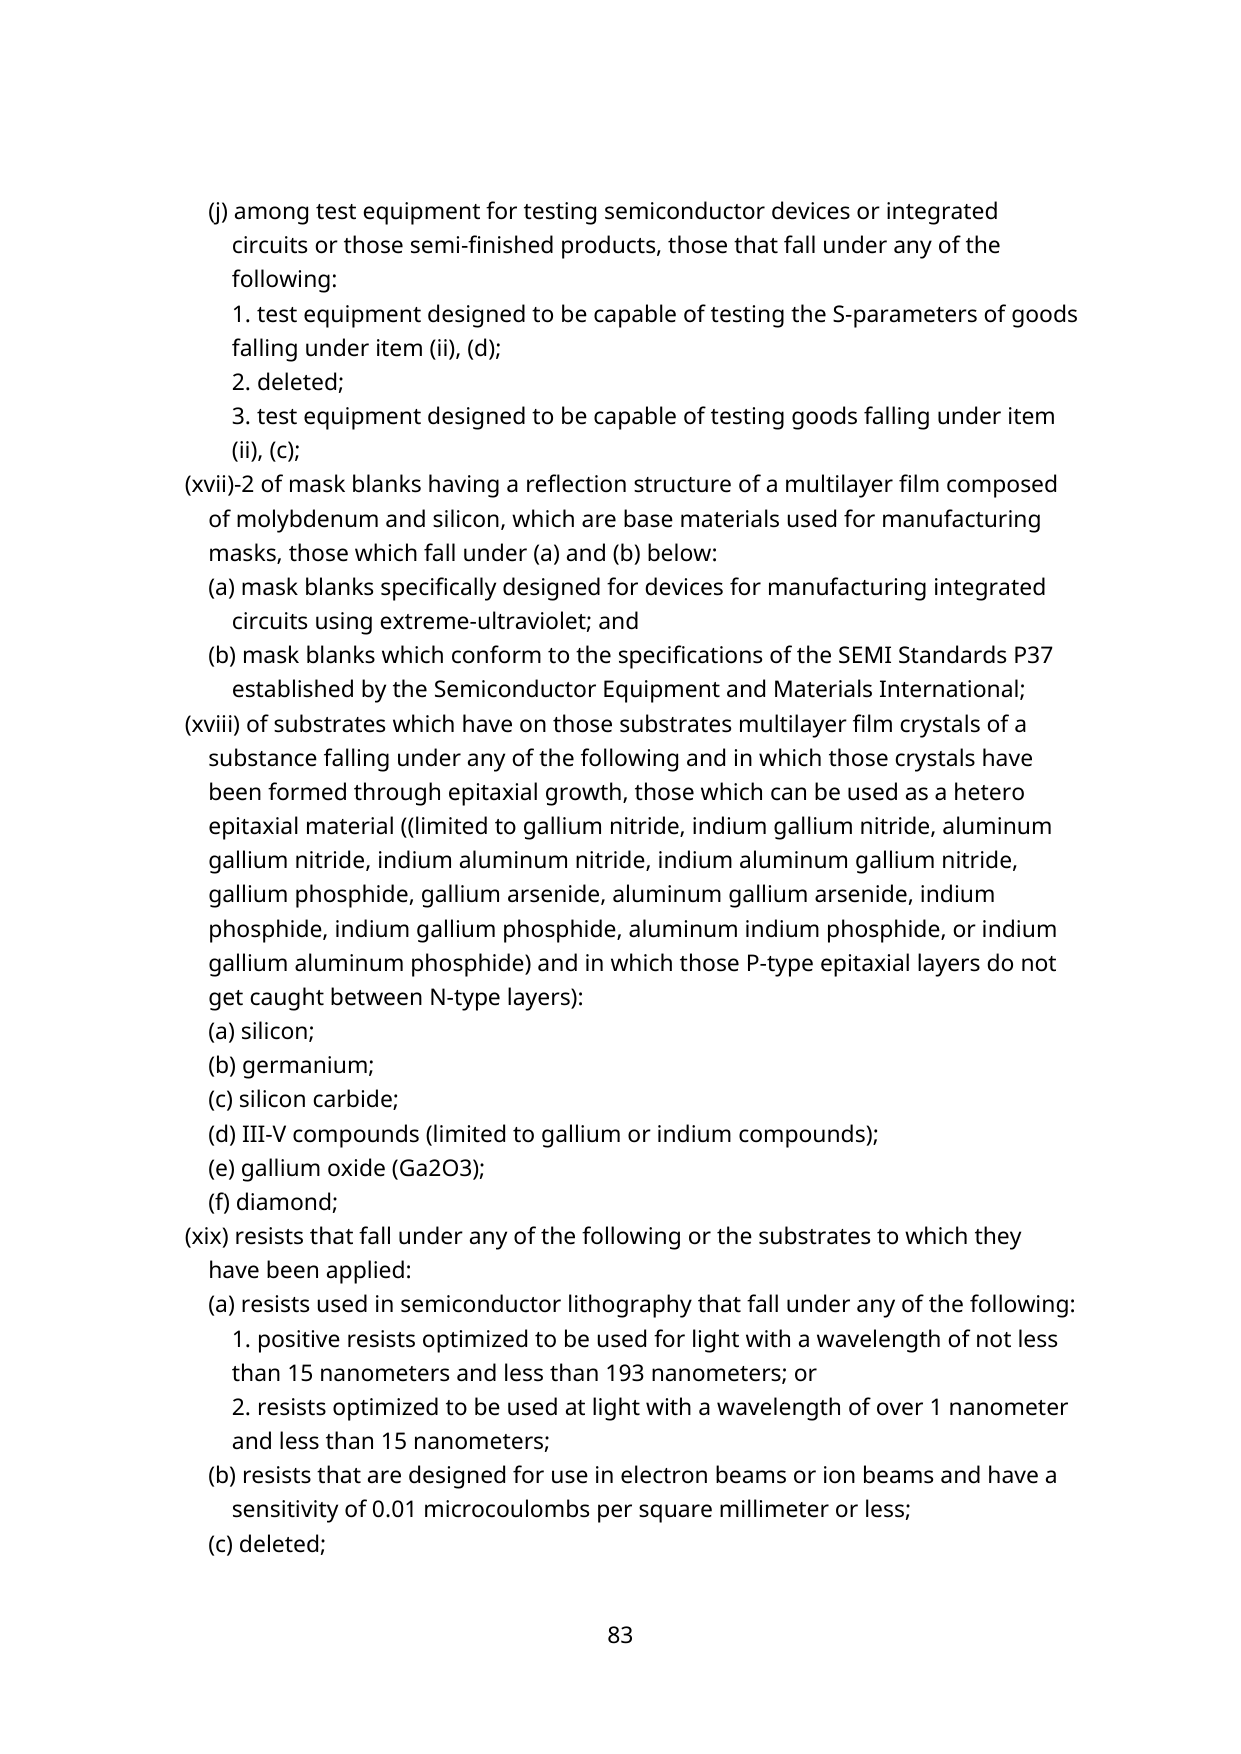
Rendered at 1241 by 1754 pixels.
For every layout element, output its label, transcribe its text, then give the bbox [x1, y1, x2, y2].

text (d) III-V compounds (limited to gallium or indium compounds); [207, 1116, 1079, 1150]
text (xviii) of substrates which have on those substrates multilayer film crystals of a substance falling under any of the following and in which those crystals have been formed through epitaxial growth, those which can be used as a hetero epitaxial material ((limited to gallium nitride, indium gallium nitride, aluminum gallium nitride, indium aluminum nitride, indium aluminum gallium nitride, gallium phosphide, gallium arsenide, aluminum gallium arsenide, indium phosphide, indium gallium phosphide, aluminum indium phosphide, or indium gallium aluminum phosphide) and in which those P-type epitaxial layers do not get caught between N-type layers): [184, 706, 1079, 1014]
text (e) gallium oxide (Ga2O3); [207, 1150, 1079, 1184]
text 1. positive resists optimized to be used for light with a wavelength of not less than 15 nanometers and less than 193 nanometers; or [230, 1321, 1079, 1389]
text 1. test equipment designed to be capable of testing the S-parameters of goods falling under item (ii), (d); [230, 296, 1079, 364]
text 2. resists optimized to be used at light with a wavelength of over 1 nanometer and less than 15 nanometers; [230, 1389, 1079, 1458]
text (b) mask blanks which conform to the specifications of the SEMI Standards P37 established by the Semiconductor Equipment and Materials International; [207, 638, 1079, 706]
text (a) silicon; [207, 1014, 1079, 1048]
text (a) mask blanks specifically designed for devices for manufacturing integrated circuits using extreme-ultraviolet; and [207, 569, 1079, 638]
text (j) among test equipment for testing semiconductor devices or integrated circuits or those semi-finished products, those that fall under any of the following: [207, 194, 1079, 296]
text (b) germanium; [207, 1048, 1079, 1082]
text (xix) resists that fall under any of the following or the substrates to which they have been applied: [184, 1219, 1079, 1287]
text (c) deleted; [207, 1526, 1079, 1560]
text (f) diamond; [207, 1184, 1079, 1219]
text (b) resists that are designed for use in electron beams or ion beams and have a sensitivity of 0.01 microcoulombs per square millimeter or less; [207, 1458, 1079, 1526]
text 2. deleted; [230, 364, 1079, 399]
text (c) silicon carbide; [207, 1082, 1079, 1116]
text (xvii)-2 of mask blanks having a reflection structure of a multilayer film composed of molybdenum and silicon, which are base materials used for manufacturing masks, those which fall under (a) and (b) below: [184, 467, 1079, 569]
text (a) resists used in semiconductor lithography that fall under any of the following: [207, 1287, 1079, 1321]
text 3. test equipment designed to be capable of testing goods falling under item (ii), (c); [230, 399, 1079, 467]
